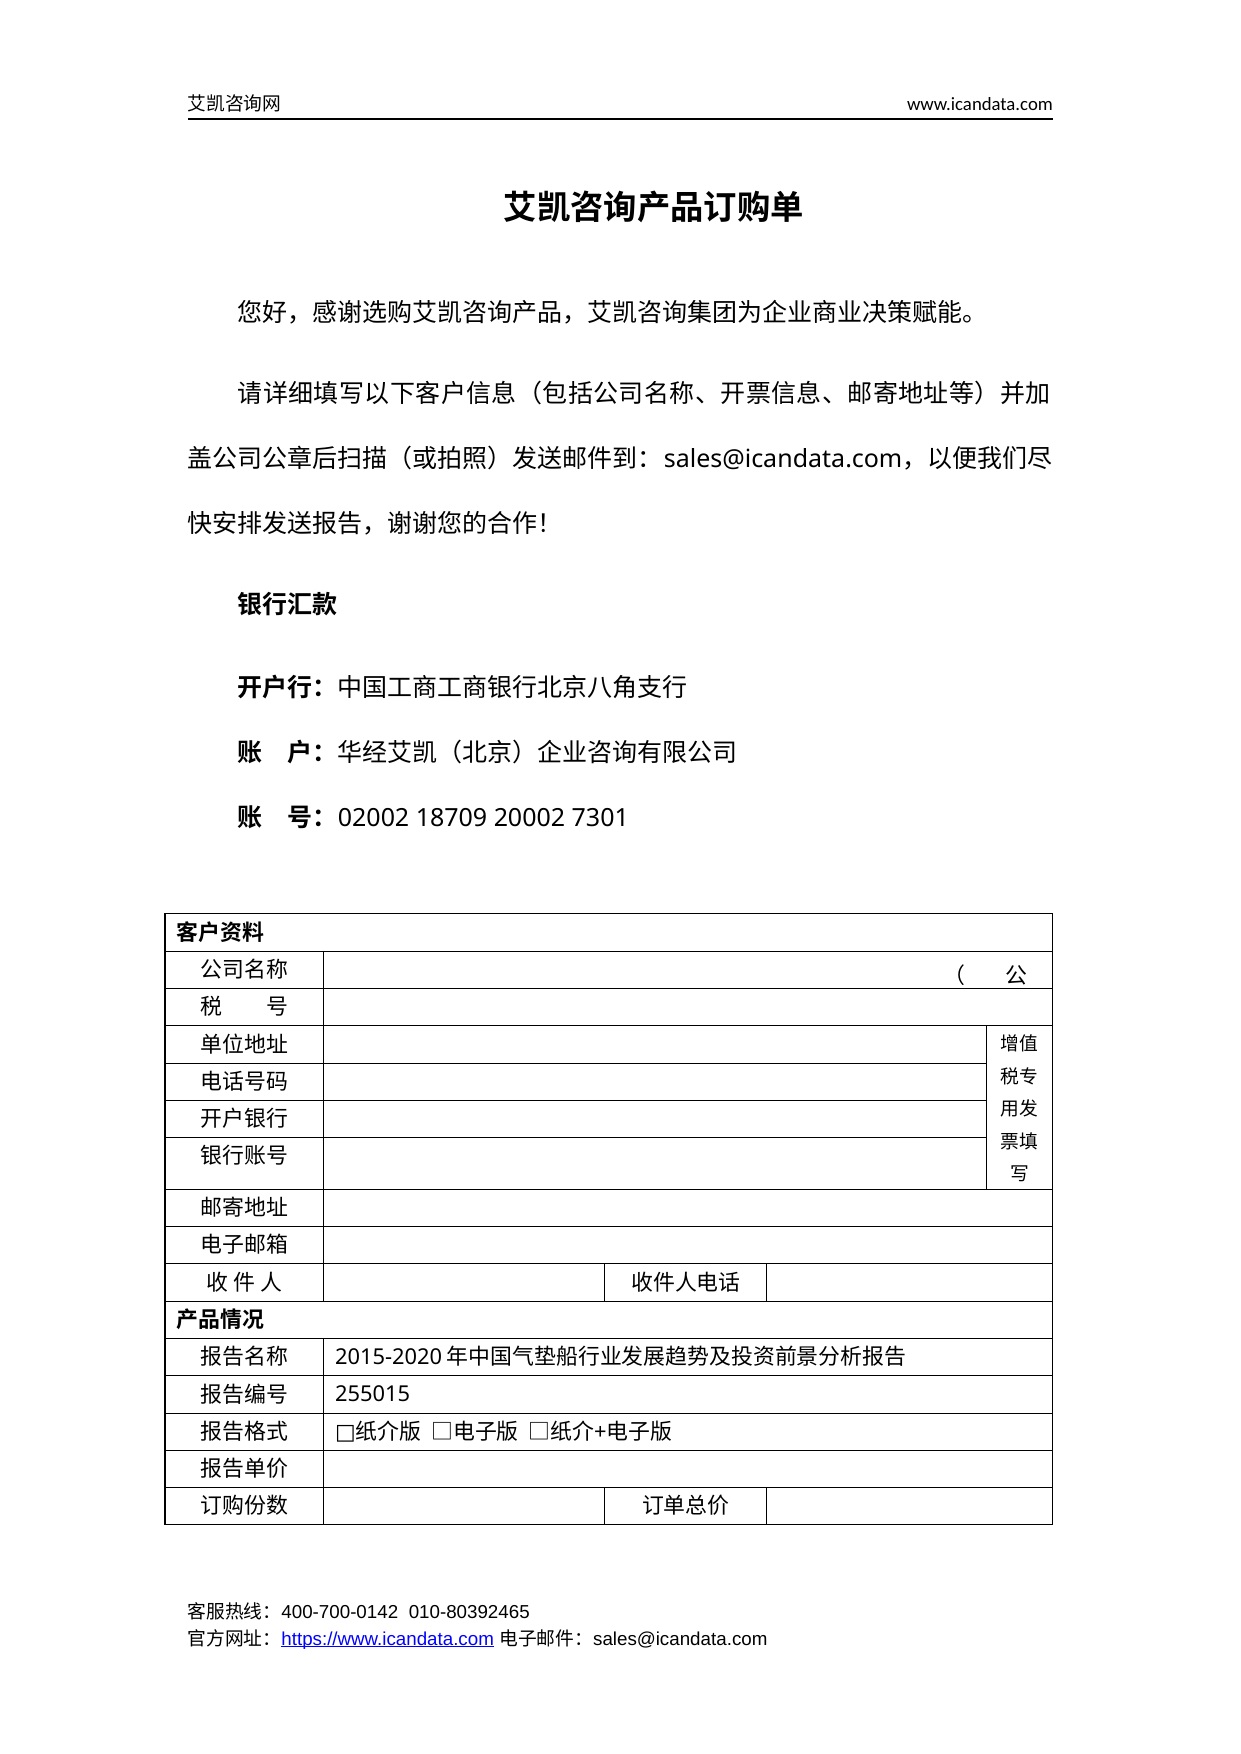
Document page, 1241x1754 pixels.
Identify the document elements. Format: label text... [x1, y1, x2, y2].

text 请详细填写以下客户信息（包括公司名称、开票信息、邮寄地址等）并加盖公司公章后扫描（或拍照）发送邮件到：sales@icandata.com，以便我们尽快安排发送报告，谢谢您的合作！ [187, 359, 1053, 554]
table_cell [324, 1264, 604, 1301]
table_cell [324, 1138, 986, 1189]
table_cell 银行账号 [166, 1138, 323, 1189]
table_cell 电话号码 [166, 1064, 323, 1100]
text 账 号：02002 18709 20002 7301 [187, 783, 1053, 848]
table_cell 产品情况 [166, 1302, 1052, 1338]
table_cell 报告单价 [166, 1451, 323, 1487]
table_cell 增值税专用发票填写 [987, 1026, 1052, 1189]
table_cell 255015 [324, 1376, 1052, 1412]
text 开户行：中国工商工商银行北京八角支行 [187, 653, 1053, 718]
table_cell [324, 1227, 1052, 1263]
table_cell □纸介版 □电子版 □纸介+电子版 [324, 1414, 1052, 1450]
table_cell 税 号 [166, 989, 323, 1025]
table_cell [324, 952, 1052, 988]
table_cell [324, 1190, 1052, 1226]
text 账 户：华经艾凯（北京）企业咨询有限公司 [187, 718, 1053, 783]
table_cell [767, 1264, 1052, 1301]
table_cell 报告编号 [166, 1376, 323, 1412]
table_cell [324, 1026, 986, 1062]
table_cell [767, 1488, 1052, 1524]
table_cell [324, 1101, 986, 1137]
table_cell [324, 989, 1052, 1025]
text 艾凯咨询产品订购单 [187, 172, 1053, 237]
table_cell 订购份数 [166, 1488, 323, 1524]
table_cell 2015-2020年中国气垫船行业发展趋势及投资前景分析报告 [324, 1339, 1052, 1375]
table_cell 收 件 人 [166, 1264, 323, 1301]
table_cell [324, 1488, 604, 1524]
table_cell 订单总价 [605, 1488, 766, 1524]
table_cell 收件人电话 [605, 1264, 766, 1301]
table_cell 单位地址 [166, 1026, 323, 1062]
table_cell 开户银行 [166, 1101, 323, 1137]
table_cell 报告名称 [166, 1339, 323, 1375]
table_header 客户资料 [166, 914, 1052, 951]
text 银行汇款 [187, 570, 1053, 635]
table_cell 公司名称 [166, 952, 323, 988]
table_cell 电子邮箱 [166, 1227, 323, 1263]
text 您好，感谢选购艾凯咨询产品，艾凯咨询集团为企业商业决策赋能。 [187, 278, 1053, 343]
table_cell 报告格式 [166, 1414, 323, 1450]
table_cell [324, 1064, 986, 1100]
table_cell [324, 1451, 1052, 1487]
table_cell 邮寄地址 [166, 1190, 323, 1226]
